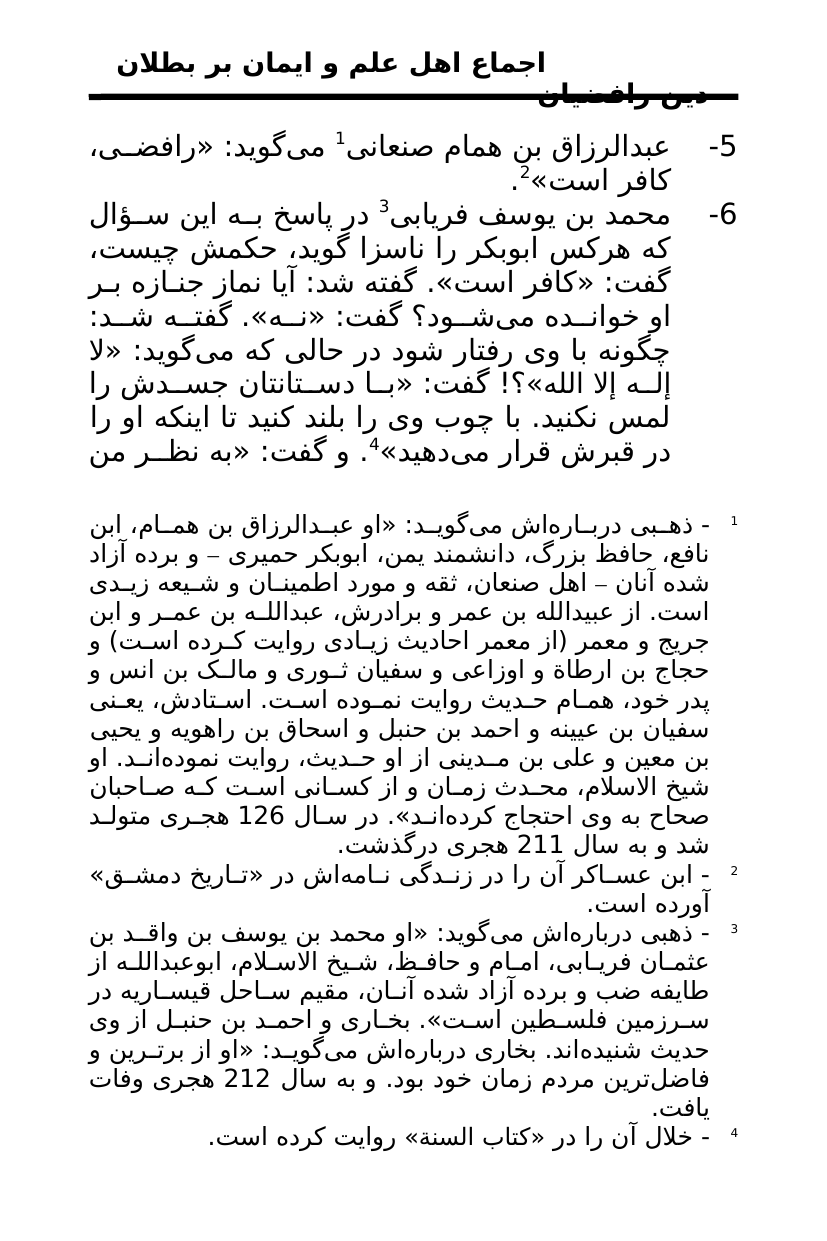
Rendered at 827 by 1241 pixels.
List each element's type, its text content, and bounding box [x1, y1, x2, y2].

list محمد بن یوسف فریابی در پاسخ به این سؤال که هرکس ابوبکر را ناسزا گوید، حکمش چیست، گفت: «کافر است». گفته شد: آیا نماز جنازه بر او خوانده می‌شود؟ گفت: «نه». گفته شد: چگونه با وی رفتار شود در حالی که می‌گوید: «لا إله إلا الله»؟! گفت: «با دستانتان جسدش را لمس نکنید. با چوب وی را بلند کنید تا اینکه او را در قبرش قرار می‌دهید». و گفت: «به نظر من رافضه و جهمیه زندیق‌اند». [89, 197, 708, 469]
list عبدالرزاق بن همام صنعانی می‌گوید: «رافضی، کافر است». [89, 129, 708, 197]
